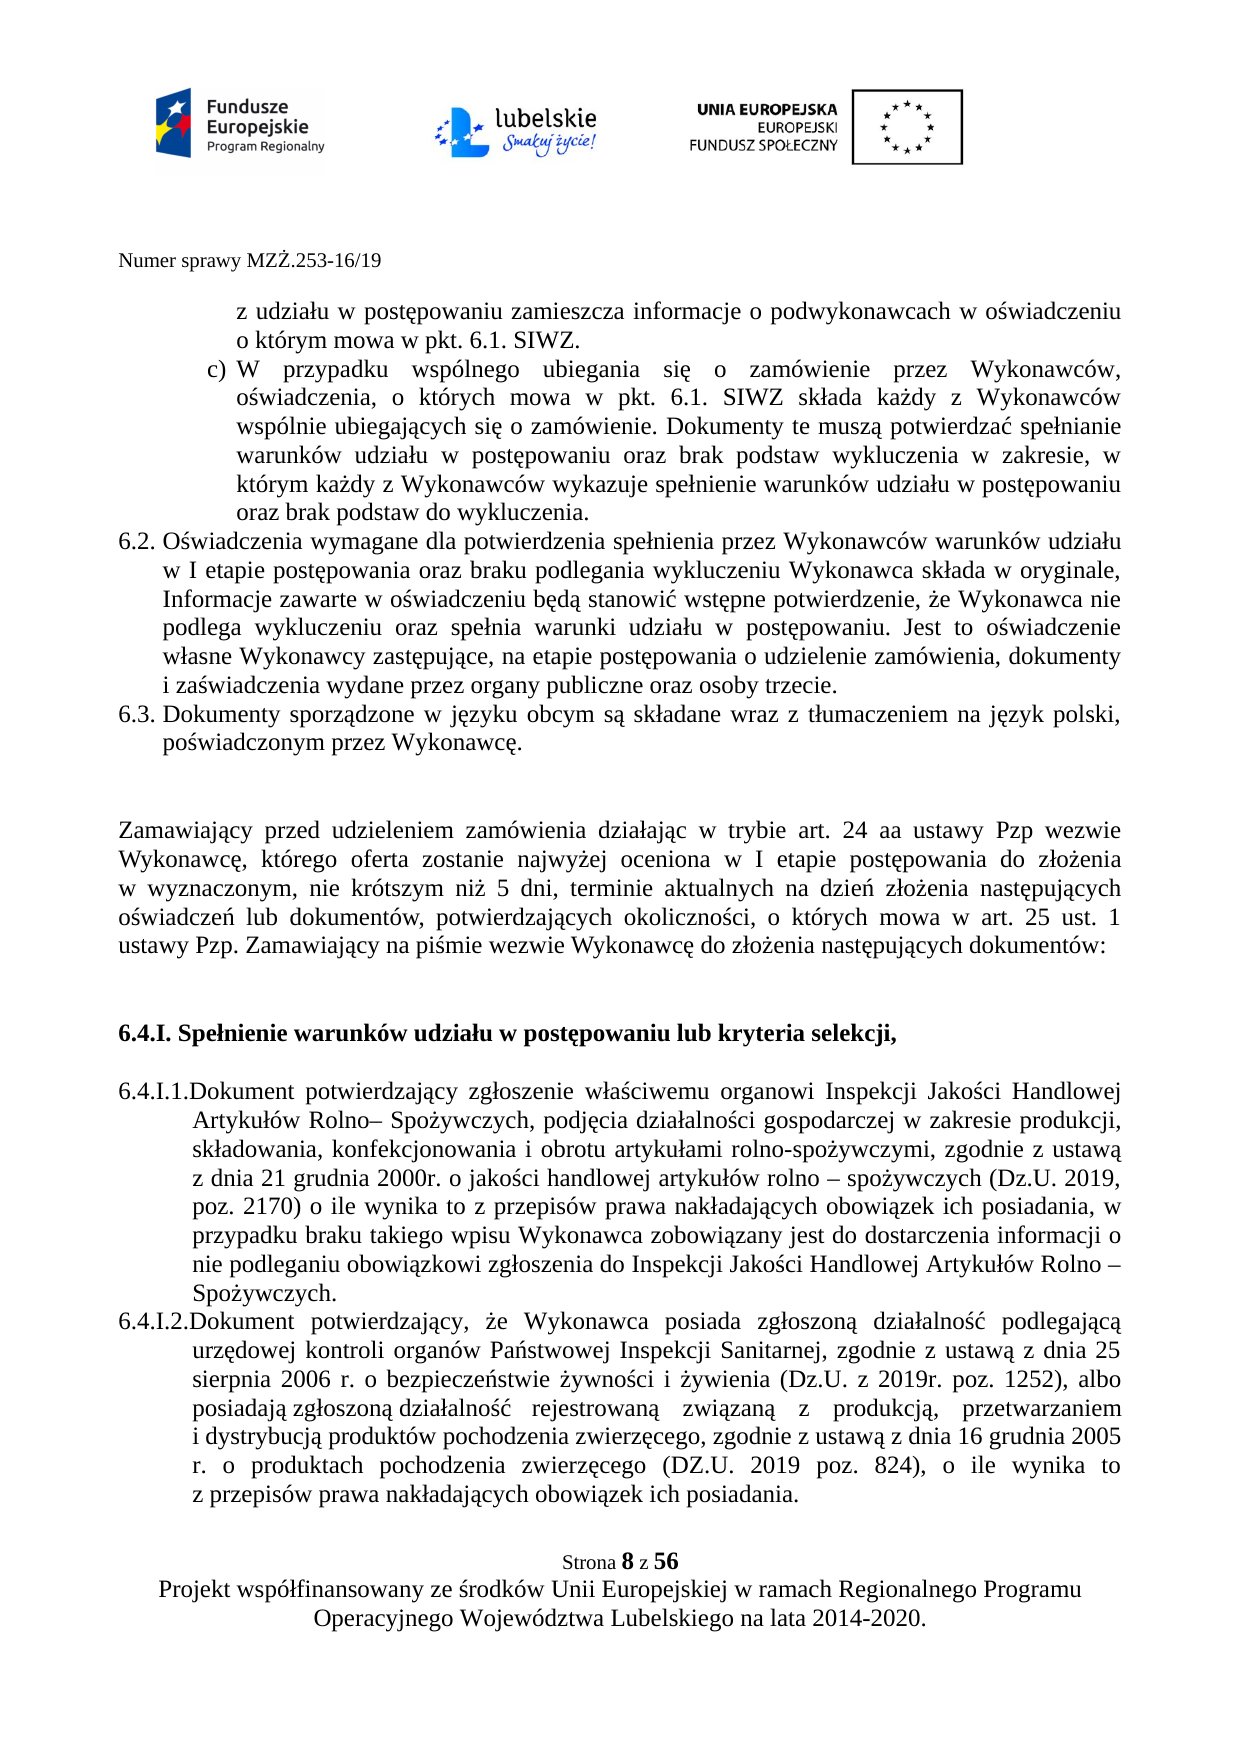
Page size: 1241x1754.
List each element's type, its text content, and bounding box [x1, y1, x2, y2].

text 6.4.I. Spełnienie warunków udziału w postępowaniu lub kryteria selekcji, [118, 1018, 1122, 1047]
picture [154, 87, 326, 176]
text Zamawiający przed udzieleniem zamówienia działając w trybie art. 24 aa ustawy Pzp wezwie Wykonawcę, którego oferta zostanie najwyżej oceniona w I etapie postępowania do złożenia w wyznaczonym, nie krótszym niż 5 dni, terminie aktualnych na dzień złożenia następujących oświadczeń lub dokumentów, potwierdzających okoliczności, o których mowa w art. 25 ust. 1 ustawy Pzp. Zamawiający na piśmie wezwie Wykonawcę do złożenia następujących dokumentów: [118, 815, 1122, 959]
text 6.4.I.1.Dokument potwierdzający zgłoszenie właściwemu organowi Inspekcji Jakości Handlowej Artykułów Rolno– Spożywczych, podjęcia działalności gospodarczej w zakresie produkcji, składowania, konfekcjonowania i obrotu artykułami rolno-spożywczymi, zgodnie z ustawą z dnia 21 grudnia 2000r. o jakości handlowej artykułów rolno – spożywczych (Dz.U. 2019, poz. 2170) o ile wynika to z przepisów prawa nakładających obowiązek ich posiadania, w przypadku braku takiego wpisu Wykonawca zobowiązany jest do dostarczenia informacji o nie podleganiu obowiązkowi zgłoszenia do Inspekcji Jakości Handlowej Artykułów Rolno – Spożywczych. [118, 1076, 1122, 1306]
picture [408, 86, 623, 176]
text 6.3. Dokumenty sporządzone w języku obcym są składane wraz z tłumaczeniem na język polski, poświadczonym przez Wykonawcę. [118, 699, 1122, 756]
list W przypadku wspólnego ubiegania się o zamówienie przez Wykonawców, oświadczenia, o których mowa w pkt. 6.1. SIWZ składa każdy z Wykonawców wspólnie ubiegających się o zamówienie. Dokumenty te muszą potwierdzać spełnianie warunków udziału w postępowaniu oraz brak podstaw wykluczenia w zakresie, w którym każdy z Wykonawców wykazuje spełnienie warunków udziału w postępowaniu oraz brak podstaw do wykluczenia. [207, 354, 1122, 526]
text 6.2. Oświadczenia wymagane dla potwierdzenia spełnienia przez Wykonawców warunków udziału w I etapie postępowania oraz braku podlegania wykluczeniu Wykonawca składa w oryginale, Informacje zawarte w oświadczeniu będą stanowić wstępne potwierdzenie, że Wykonawca nie podlega wykluczeniu oraz spełnia warunki udziału w postępowaniu. Jest to oświadczenie własne Wykonawcy zastępujące, na etapie postępowania o udzielenie zamówienia, dokumenty i zaświadczenia wydane przez organy publiczne oraz osoby trzecie. [118, 526, 1122, 699]
picture [684, 73, 976, 176]
text 6.4.I.2.Dokument potwierdzający, że Wykonawca posiada zgłoszoną działalność podlegającą urzędowej kontroli organów Państwowej Inspekcji Sanitarnej, zgodnie z ustawą z dnia 25 sierpnia 2006 r. o bezpieczeństwie żywności i żywienia (Dz.U. z 2019r. poz. 1252), albo posiadają zgłoszoną działalność rejestrowaną związaną z produkcją, przetwarzaniem i dystrybucją produktów pochodzenia zwierzęcego, zgodnie z ustawą z dnia 16 grudnia 2005 r. o produktach pochodzenia zwierzęcego (DZ.U. 2019 poz. 824), o ile wynika to z przepisów prawa nakładających obowiązek ich posiadania. [118, 1306, 1122, 1508]
